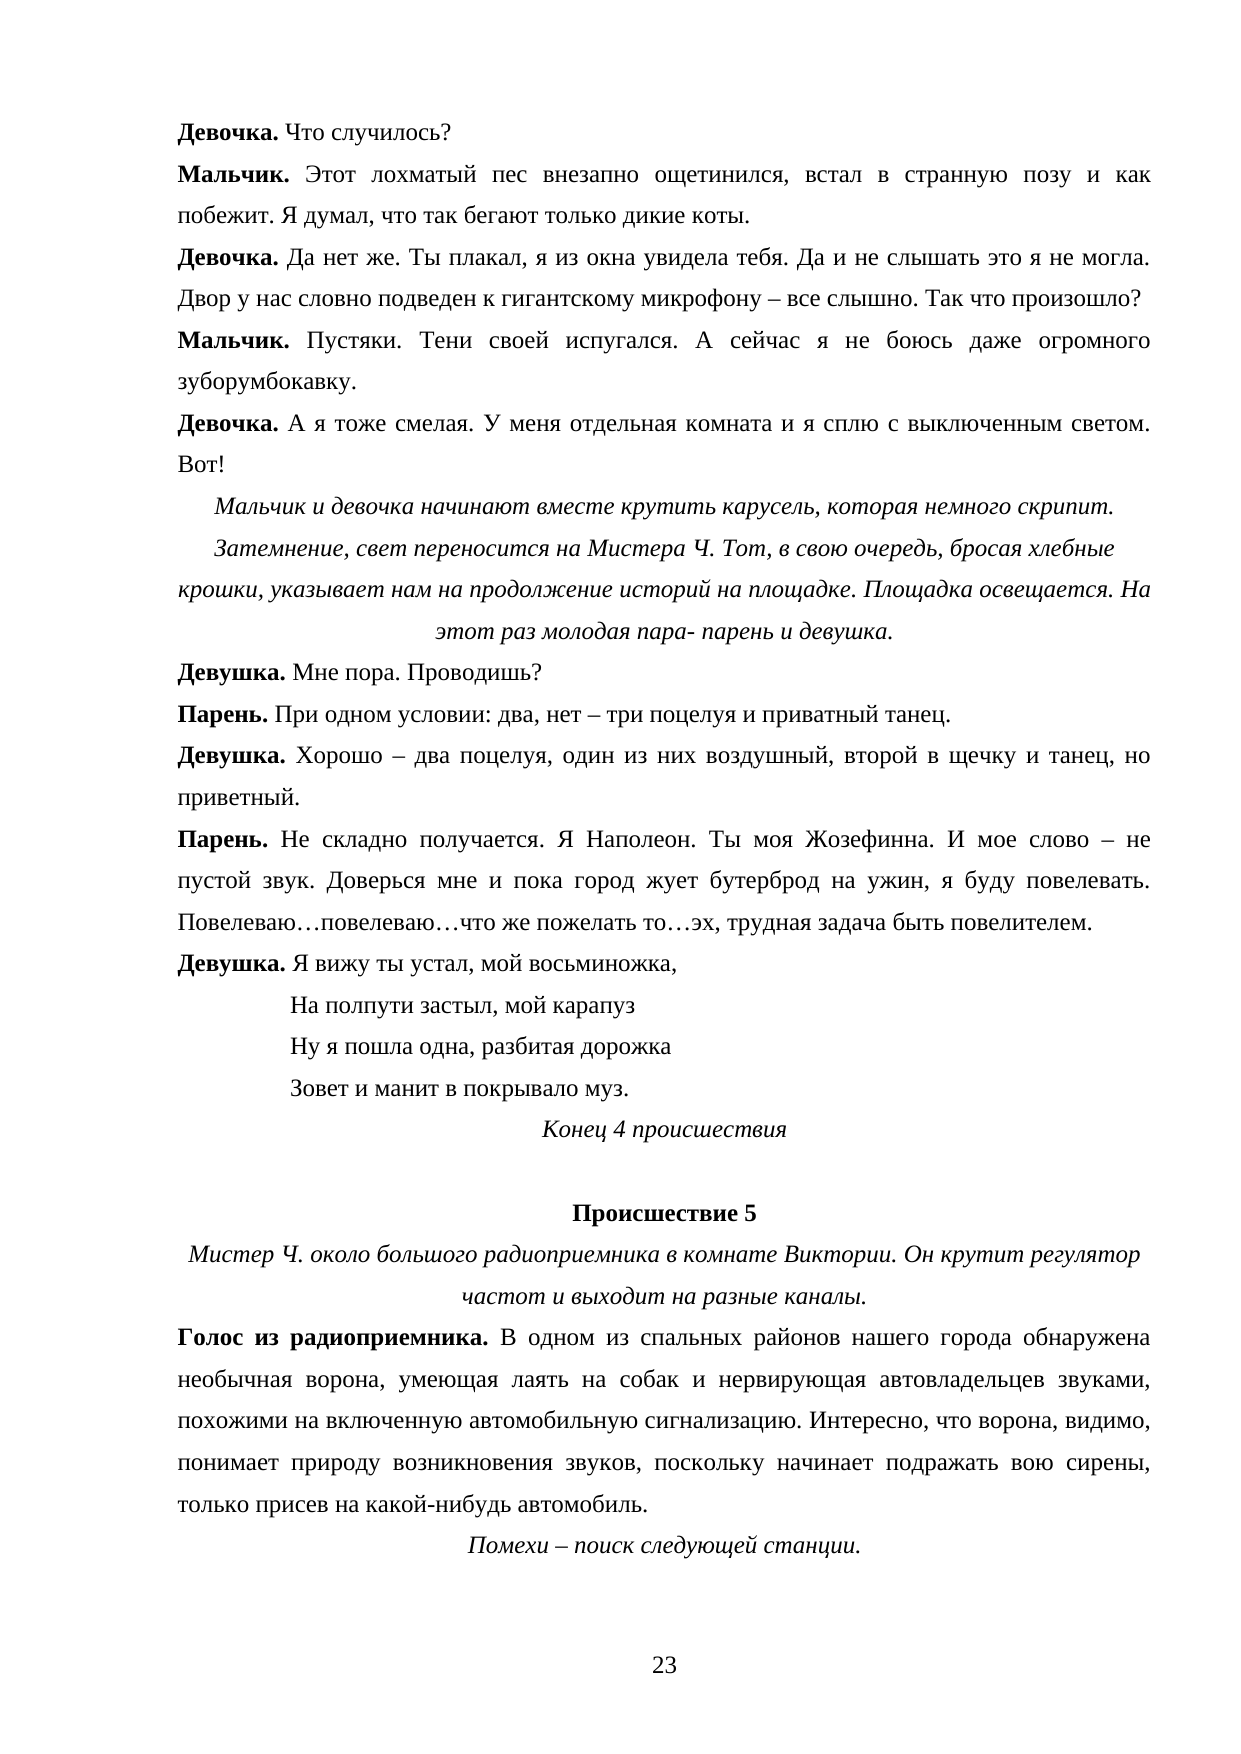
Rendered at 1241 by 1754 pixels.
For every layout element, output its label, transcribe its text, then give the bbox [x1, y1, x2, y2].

text Девочка. А я тоже смелая. У меня отдельная комната и я сплю с выключенным светом. Вот! [177, 409, 1152, 478]
text Девочка. Что случилось? [177, 118, 1152, 146]
text Парень. При одном условии: два, нет – три поцелуя и приватный танец. [177, 700, 1152, 728]
text Девушка. Мне пора. Проводишь? [177, 658, 1152, 686]
text Парень. Не складно получается. Я Наполеон. Ты моя Жозефинна. И мое слово – не пустой звук. Доверься мне и пока город жует бутерброд на ужин, я буду повелевать. Повелеваю…повелеваю…что же пожелать то…эх, трудная задача быть повелителем. [177, 825, 1152, 936]
text Мальчик. Этот лохматый пес внезапно ощетинился, встал в странную позу и как побежит. Я думал, что так бегают только дикие коты. [177, 160, 1152, 229]
text На полпути застыл, мой карапуз [290, 991, 1152, 1019]
text Конец 4 происшествия [177, 1116, 1152, 1143]
text Ну я пошла одна, разбитая дорожка [290, 1032, 1152, 1060]
text Мистер Ч. около большого радиоприемника в комнате Виктории. Он крутит регулятор частот и выходит на разные каналы. [177, 1240, 1152, 1309]
text Зовет и манит в покрывало муз. [290, 1074, 1152, 1102]
text Девушка. Я вижу ты устал, мой восьминожка, [177, 949, 1152, 977]
text Помехи – поиск следующей станции. [177, 1531, 1152, 1559]
text Девочка. Да нет же. Ты плакал, я из окна увидела тебя. Да и не слышать это я не могла. Двор у нас словно подведен к гигантскому микрофону – все слышно. Так что произошло? [177, 243, 1152, 312]
text Затемнение, свет переносится на Мистера Ч. Тот, в свою очередь, бросая хлебные крошки, указывает нам на продолжение историй на площадке. Площадка освещается. На этот раз молодая пара- парень и девушка. [177, 534, 1152, 644]
text Девушка. Хорошо – два поцелуя, один из них воздушный, второй в щечку и танец, но приветный. [177, 742, 1152, 811]
text Мальчик и девочка начинают вместе крутить карусель, которая немного скрипит. [177, 492, 1152, 520]
text Происшествие 5 [177, 1199, 1152, 1226]
text Мальчик. Пустяки. Тени своей испугался. А сейчас я не боюсь даже огромного зуборумбокавку. [177, 326, 1152, 395]
text Голос из радиоприемника. В одном из спальных районов нашего города обнаружена необычная ворона, умеющая лаять на собак и нервирующая автовладельцев звуками, похожими на включенную автомобильную сигнализацию. Интересно, что ворона, видимо, понимает природу возникновения звуков, поскольку начинает подражать вою сирены, только присев на какой-нибудь автомобиль. [177, 1323, 1152, 1517]
